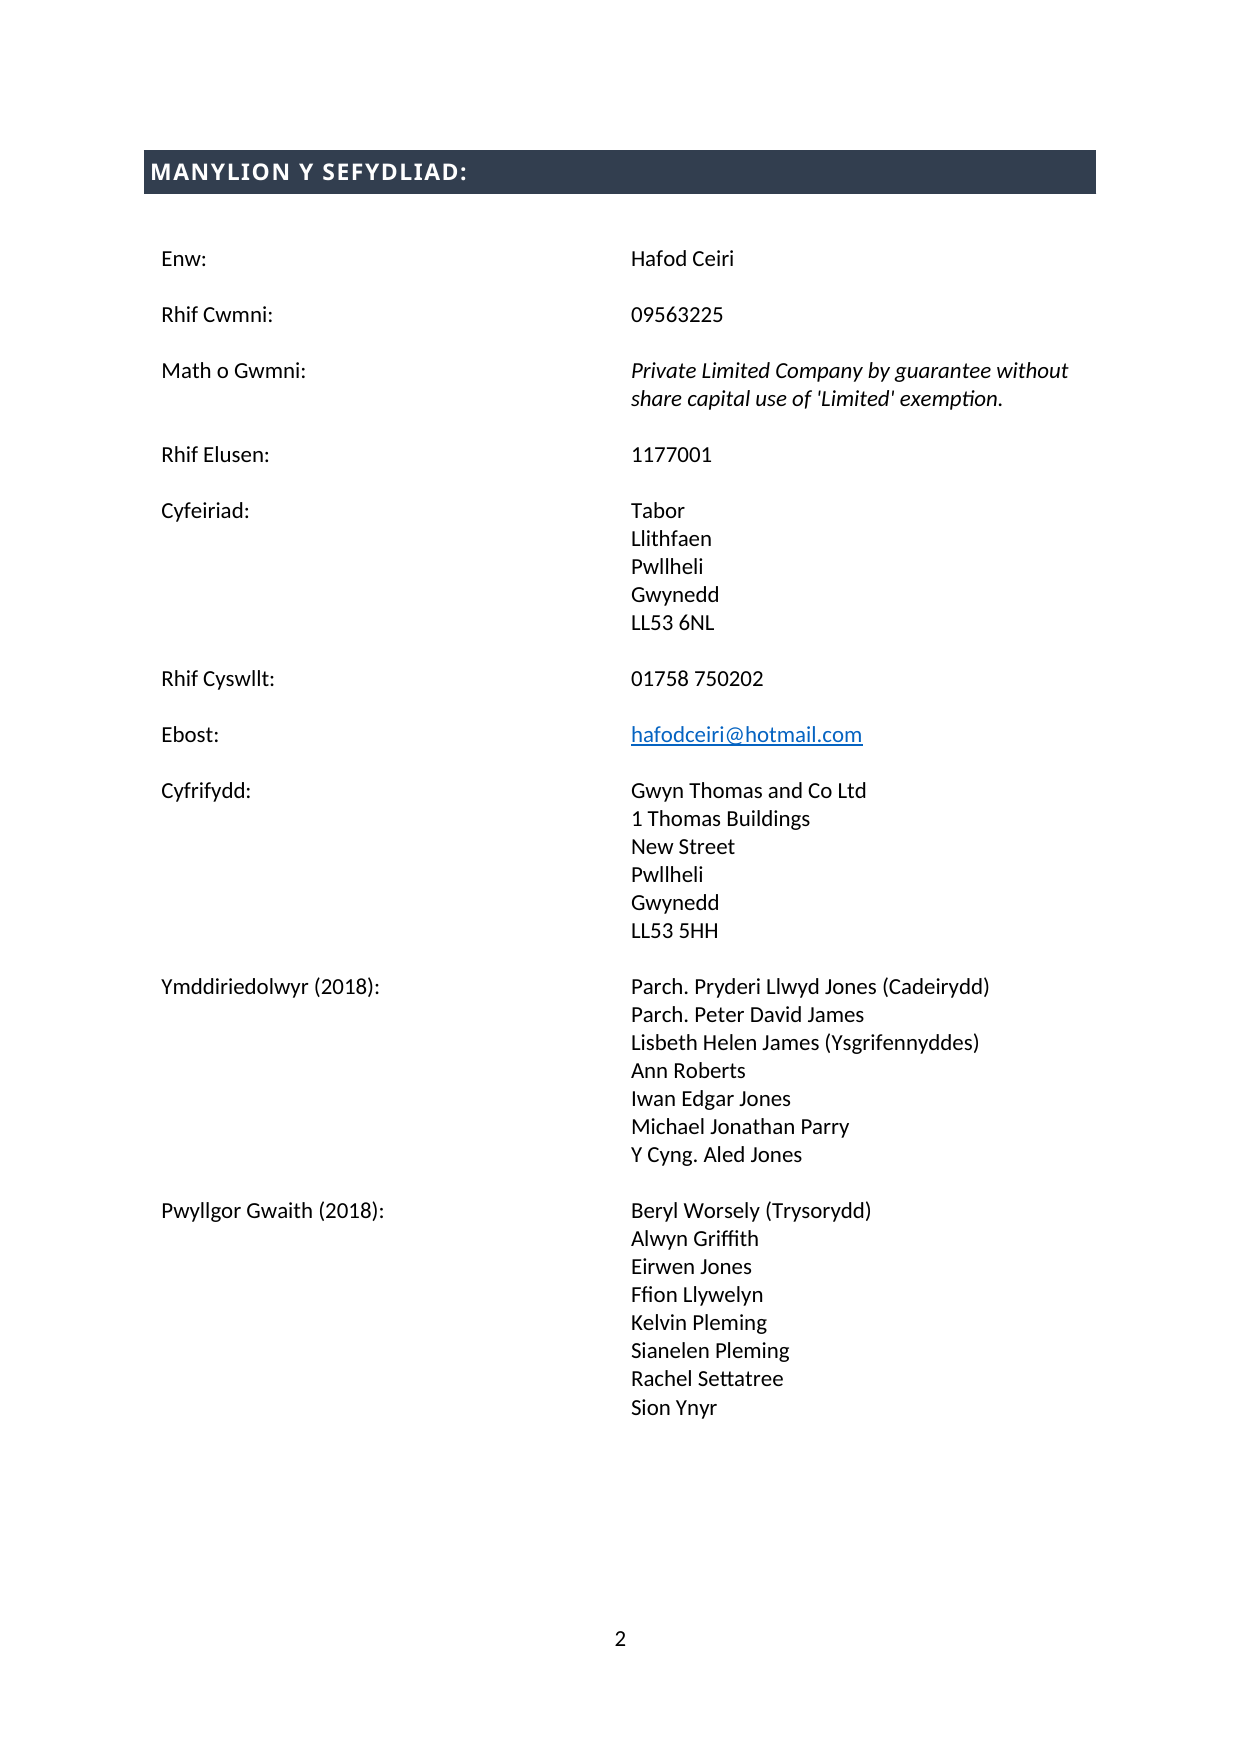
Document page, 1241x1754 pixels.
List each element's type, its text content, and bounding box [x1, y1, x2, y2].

table_cell Rhif Cyswllt: [150, 664, 619, 720]
table_cell 01758 750202 [620, 664, 1089, 720]
table_cell Gwyn Thomas and Co Ltd 1 Thomas Buildings New Street Pwllheli Gwynedd LL53 5HH [620, 776, 1089, 972]
table_cell Math o Gwmni: [150, 356, 619, 440]
table_cell Private Limited Company by guarantee without share capital use of 'Limited' exemption. [620, 356, 1089, 440]
table_cell Cyfrifydd: [150, 776, 619, 972]
table_cell Parch. Pryderi Llwyd Jones (Cadeirydd) Parch. Peter David James Lisbeth Helen James (Ysgrifennyddes) Ann Roberts Iwan Edgar Jones Michael Jonathan Parry Y Cyng. Aled Jones [620, 972, 1089, 1196]
table_header Enw: [150, 244, 619, 300]
table_cell hafodceiri@hotmail.com [620, 720, 1089, 776]
table_cell Tabor Llithfaen Pwllheli Gwynedd LL53 6NL [620, 496, 1089, 664]
table_cell Cyfeiriad: [150, 496, 619, 664]
subtitle manylion y sefydliad: [150, 156, 1090, 187]
table_cell Beryl Worsely (Trysorydd) Alwyn Griffith Eirwen Jones Ffion Llywelyn Kelvin Pleming Sianelen Pleming Rachel Settatree Sion Ynyr [620, 1196, 1089, 1449]
table_cell Pwyllgor Gwaith (2018): [150, 1196, 619, 1449]
table_cell Ymddiriedolwyr (2018): [150, 972, 619, 1196]
table_cell 1177001 [620, 440, 1089, 496]
table_header Hafod Ceiri [620, 244, 1089, 300]
table_cell Rhif Elusen: [150, 440, 619, 496]
table_cell Ebost: [150, 720, 619, 776]
table_cell Rhif Cwmni: [150, 300, 619, 356]
table_cell 09563225 [620, 300, 1089, 356]
